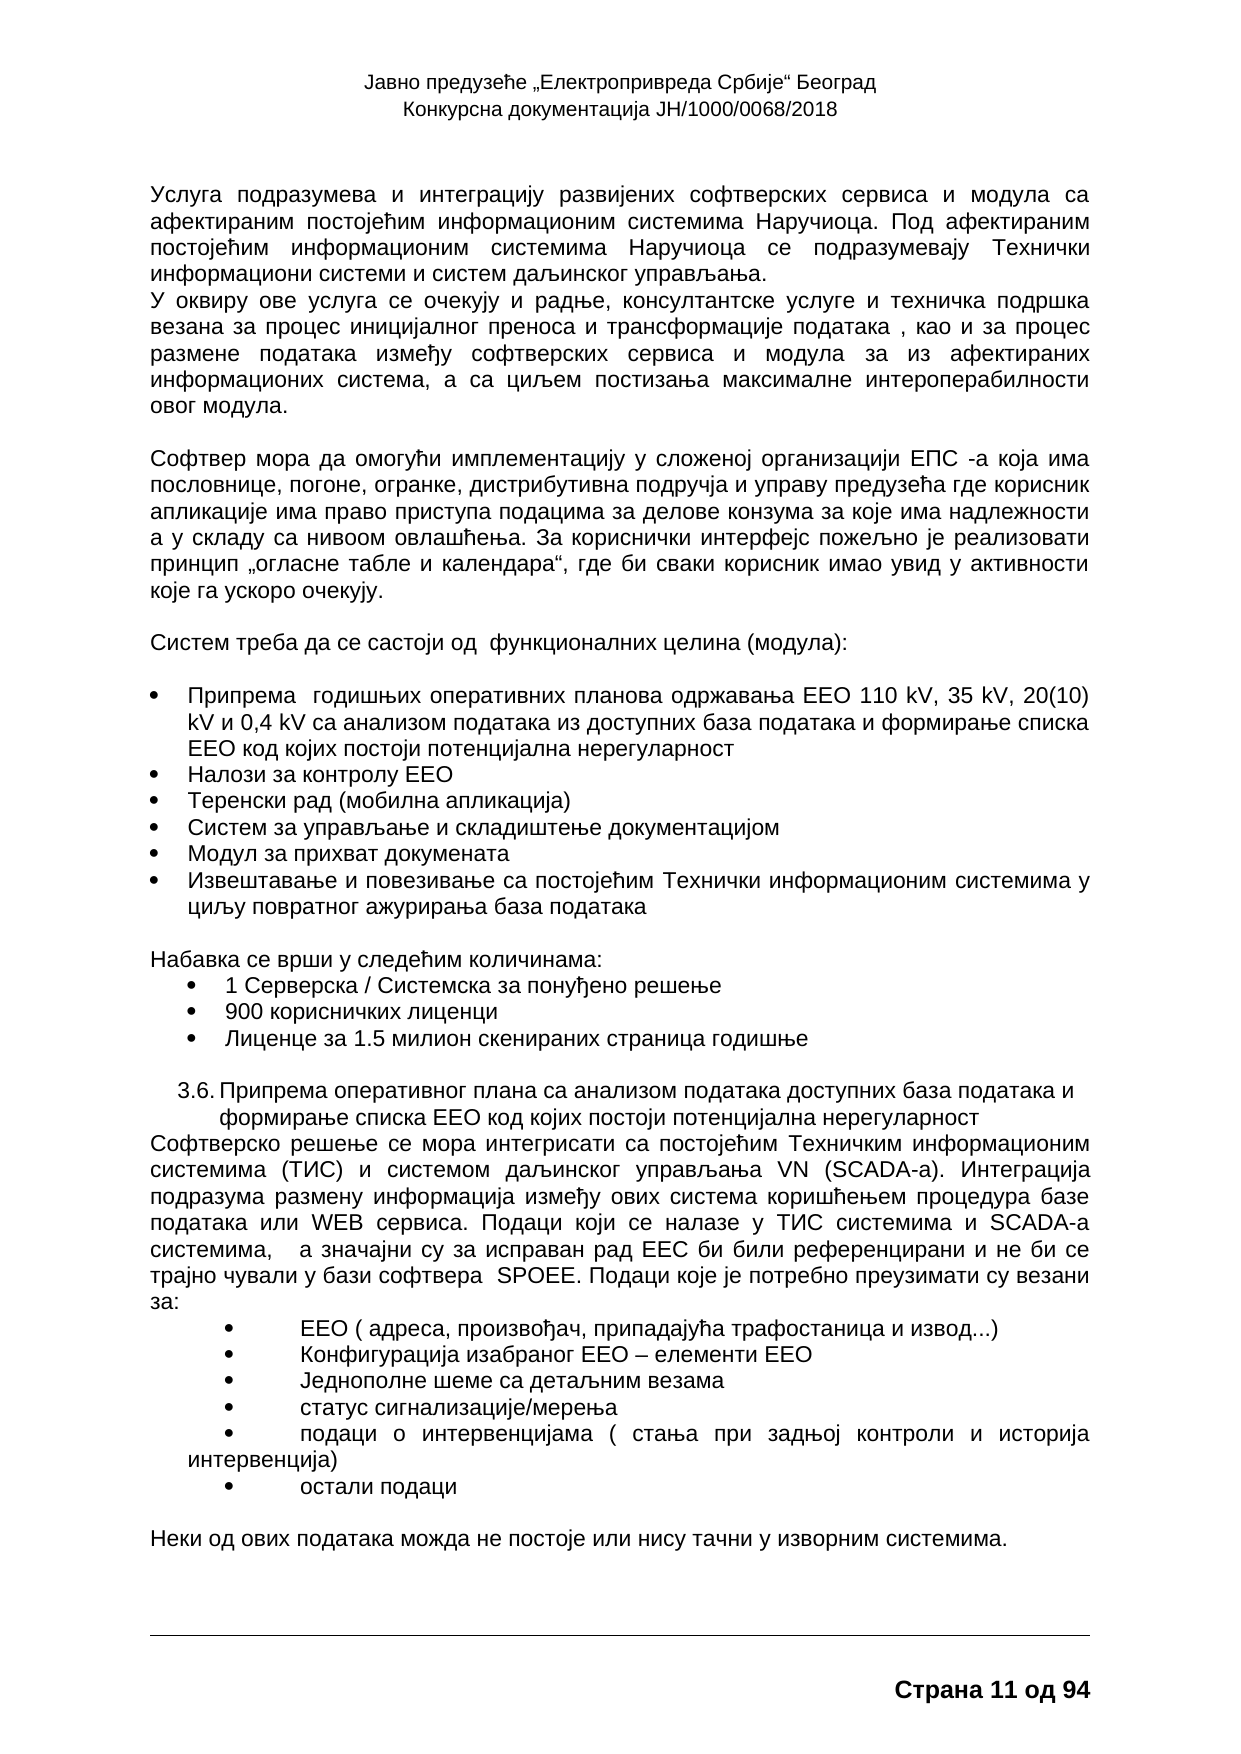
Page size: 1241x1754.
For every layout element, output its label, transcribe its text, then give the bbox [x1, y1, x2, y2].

list Припрема оперативног плана са анализом података доступних база података и формирање списка ЕЕО код којих постоји потенцијална нерегуларност [177, 1077, 1090, 1130]
list 1 Серверска / Системска за понуђено решење [187, 972, 1090, 998]
list Извештавање и повезивање са постојећим Технички информационим системима у циљу повратног ажурирања база података [150, 867, 1090, 919]
text Софтвер мора да омогући имплементацију у сложеној организацији ЕПС -а која има пословнице, погоне, огранке, дистрибутивна подручја и управу предузећа где корисник апликације има право приступа подацима за делове конзума за које има надлежности а у складу са нивоом овлашћења. За кориснички интерфејс пожељно је реализовати принцип „огласне табле и календара“, где би сваки корисник имао увид у активности које га ускоро очекују. [150, 445, 1090, 603]
text Услуга подразумева и интеграцију развијених софтверских сервиса и модула са афектираним постојећим информационим системима Наручиоца. Под афектираним постојећим информационим системима Наручиоца се подразумевају Технички информациони системи и систем даљинског управљања. [150, 181, 1090, 287]
list Конфигурација изабраног ЕЕО – елементи ЕЕО [187, 1341, 1090, 1367]
list Лиценце за 1.5 милион скенираних страница годишње [187, 1025, 1090, 1051]
text У оквиру ове услуга се очекују и радње, консултантске услуге и техничка подршка везана за процес иницијалног преноса и трансформације података , као и за процес размене података између софтверских сервиса и модула за из афектираних информационих система, а са циљем постизања максималне интероперабилности овог модула. [150, 287, 1090, 418]
list остали подаци [187, 1473, 1090, 1499]
text Неки од ових података можда не постоје или нису тачни у изворним системима. [150, 1525, 1090, 1552]
list ЕЕО ( адреса, произвођач, припадајућа трафостаница и извод...) [187, 1314, 1090, 1341]
list Теренски рад (мобилна апликација) [150, 787, 1090, 814]
list статус сигнализације/мерења [187, 1394, 1090, 1420]
list Налози за контролу ЕЕО [150, 761, 1090, 787]
list Припремa годишњих оперативних планова одржавања ЕЕО 110 kV, 35 kV, 20(10) kV и 0,4 kV са анализом података из доступних база података и формирање списка ЕЕО код којих постоји потенцијална нерегуларност [150, 682, 1090, 761]
text Систем треба да се састоји од функционалних целина (модула): [150, 629, 1090, 656]
list Једнополне шеме са детаљним везама [187, 1367, 1090, 1394]
list 900 корисничких лиценци [187, 998, 1090, 1025]
text Набавка се врши у следећим количинама: [150, 946, 1090, 972]
list Модул за прихват докумената [150, 840, 1090, 867]
list подаци о интервенцијама ( стања при задњој контроли и историја интервенција) [187, 1420, 1090, 1473]
text Софтверско решење се мора интегрисати са постојећим Техничким информационим системима (ТИС) и системом даљинског управљања VN (SCADA-a). Интеграција подразума размену информација између ових система коришћењем процедура базе података или WEB сервиса. Подаци који се налазе у ТИС системима и SCADA-a системима, а значајни су за исправан рад ЕЕС би били референцирани и не би се трајно чували у бази софтвера SPOEE. Подаци које је потребно преузимати су везани за: [150, 1130, 1090, 1314]
list Систем за управљање и складиштење документацијом [150, 814, 1090, 840]
